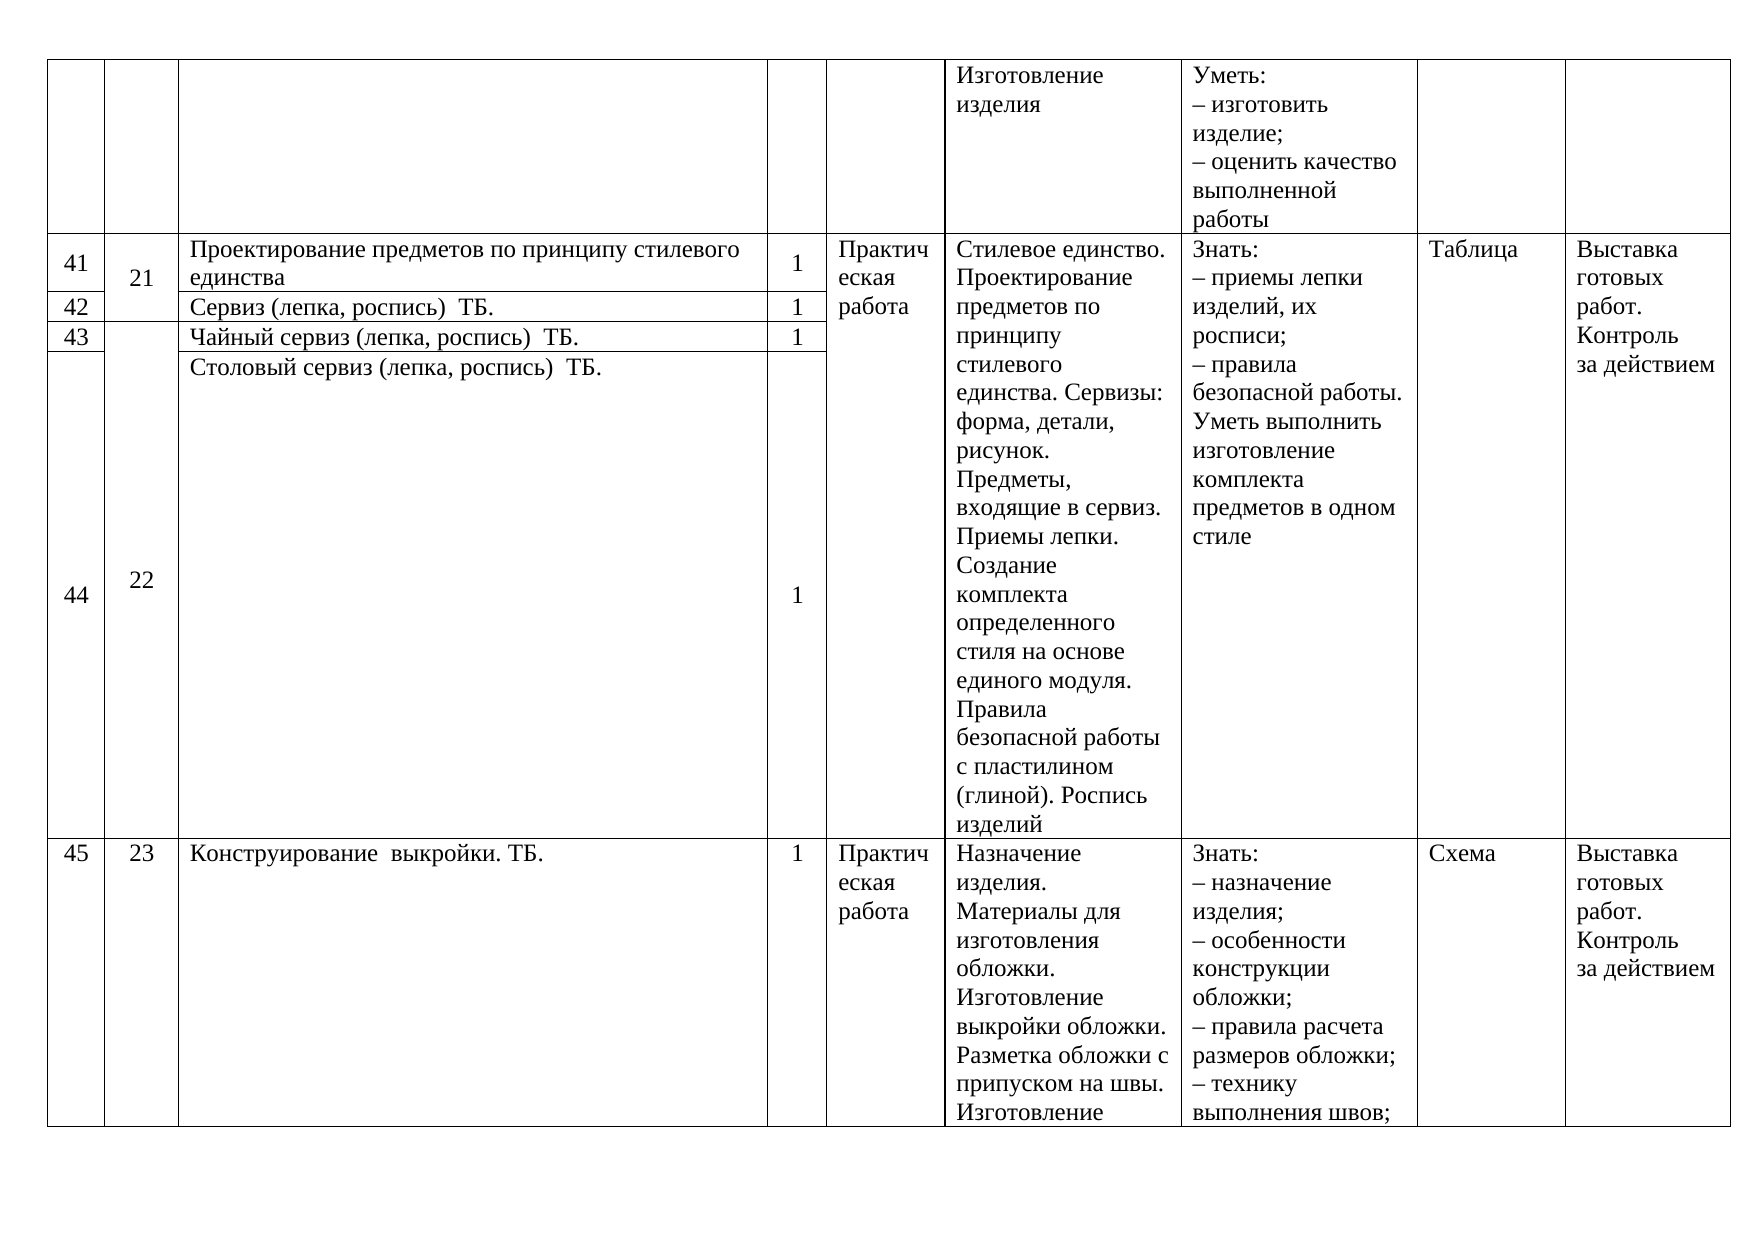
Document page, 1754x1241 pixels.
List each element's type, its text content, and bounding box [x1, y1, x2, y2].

table_cell 42 [48, 292, 104, 321]
table_cell Схема [1418, 839, 1565, 1126]
table_cell 1 [768, 352, 826, 837]
table_cell 44 [48, 352, 104, 837]
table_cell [179, 60, 767, 233]
table_cell Сервиз (лепка, роспись) ТБ. [179, 292, 767, 321]
table_cell 41 [48, 234, 104, 291]
table_cell 1 [768, 839, 826, 1126]
table_cell 45 [48, 839, 104, 1126]
table_cell 1 [768, 322, 826, 351]
table_cell Таблица [1418, 234, 1565, 837]
table_cell 40 [48, 60, 104, 233]
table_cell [1566, 234, 1730, 837]
table_cell 22 [105, 322, 178, 837]
table_cell 1 [768, 234, 826, 291]
table_cell Практическая работа [827, 839, 944, 1126]
table_cell Столовый сервиз (лепка, роспись) ТБ. [179, 352, 767, 837]
table_cell Чайный сервиз (лепка, роспись) ТБ. [179, 322, 767, 351]
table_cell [946, 839, 1181, 1126]
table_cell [179, 839, 767, 1126]
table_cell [1182, 839, 1417, 1126]
table_cell Знать: – приемы лепки изделий, их росписи; – правила безопасной работы. Уметь выполнить изготовление комплекта предметов в одном стиле [1182, 234, 1417, 837]
table_cell Стилевое единство. Проектирование предметов по принципу стилевого единства. Сервизы: форма, детали, рисунок. Предметы, входящие в сервиз. Приемы лепки. Создание комплекта определенного стиля на основе единого модуля. Правила безопасной работы с пластилином (глиной). Роспись изделий [946, 234, 1181, 837]
table_cell 21 [105, 234, 178, 321]
table_cell Проектирование предметов по принципу стилевого единства [179, 234, 767, 291]
table_cell 43 [48, 322, 104, 351]
table_cell 1 [768, 60, 826, 233]
table_cell 1 [768, 292, 826, 321]
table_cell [1566, 839, 1730, 1126]
table_cell 23 [105, 839, 178, 1126]
table_cell Практическая работа [827, 234, 944, 837]
